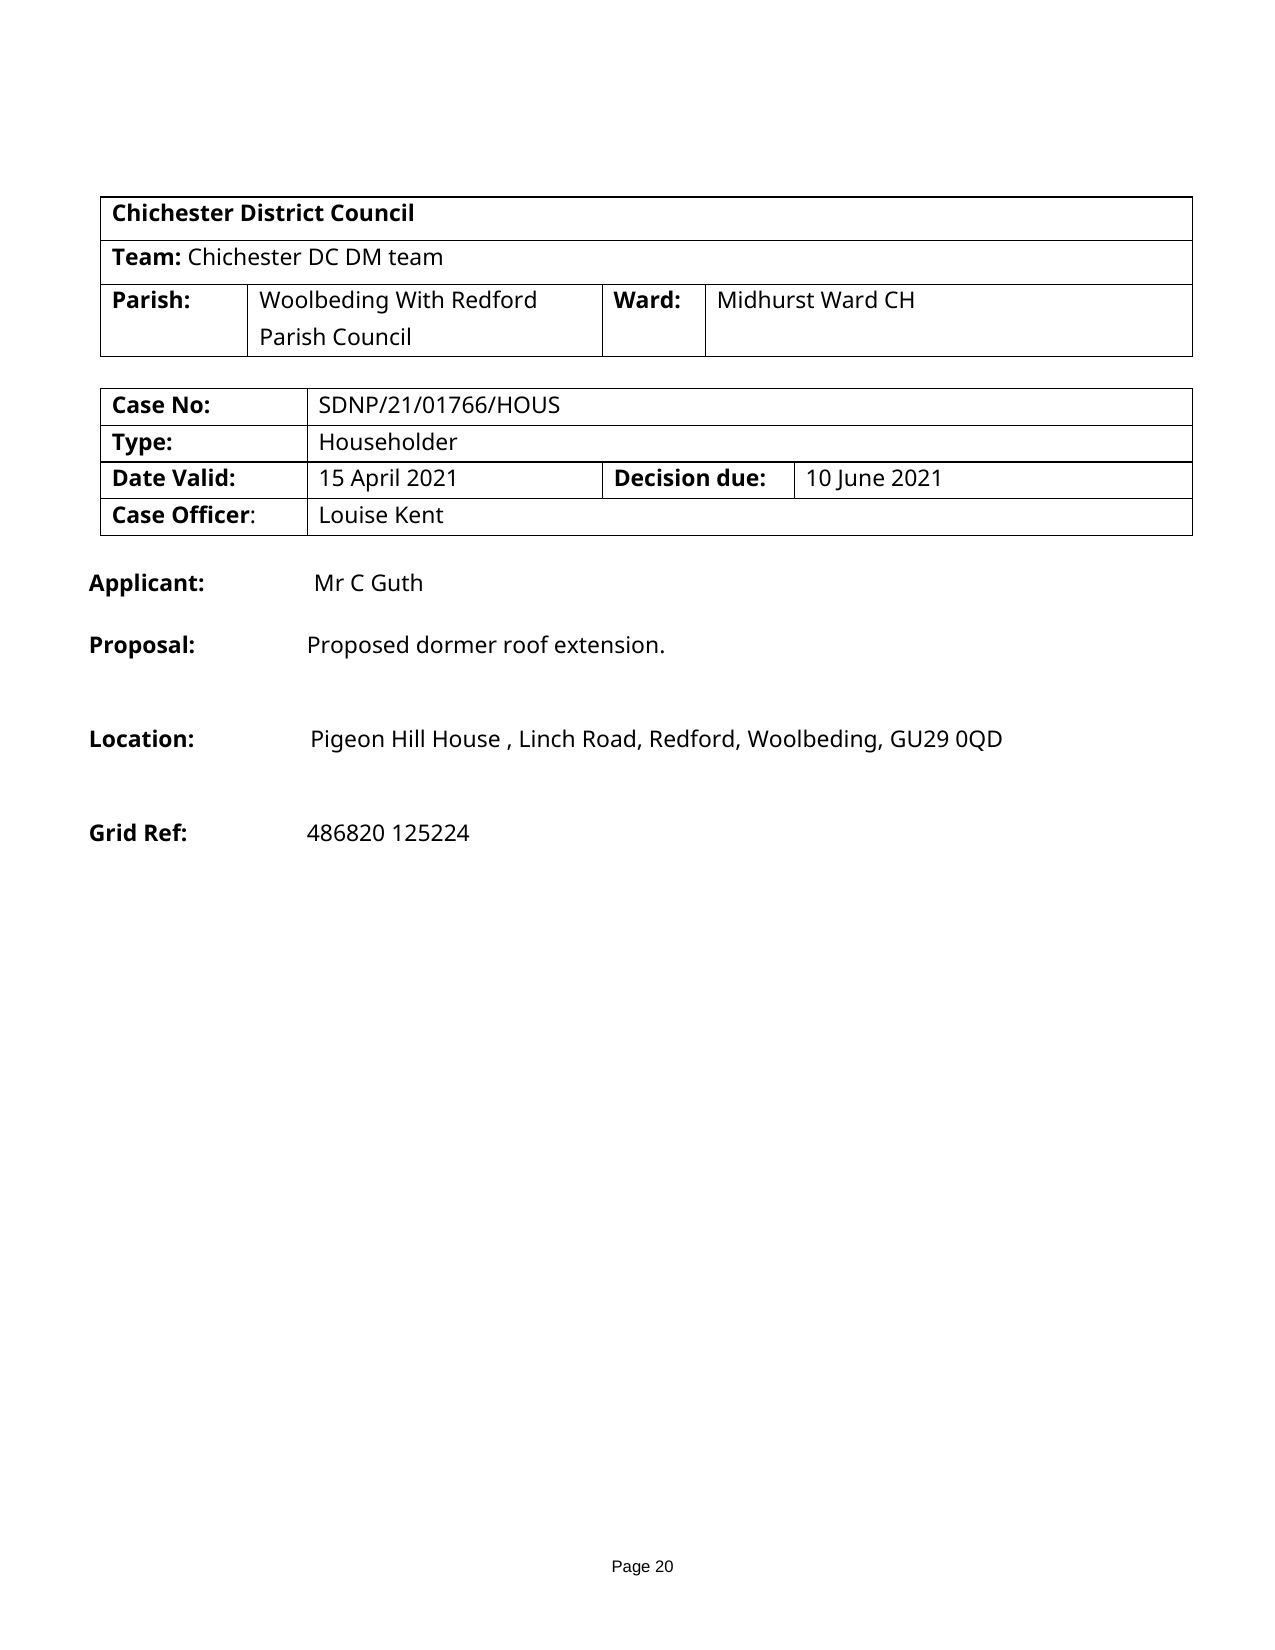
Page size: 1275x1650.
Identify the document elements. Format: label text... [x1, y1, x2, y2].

table_cell Case Officer: [101, 499, 307, 534]
table_cell 10 June 2021 [795, 463, 1192, 498]
table_header Case No: [101, 389, 307, 425]
text Proposal: Proposed dormer roof extension. [89, 629, 1196, 661]
table_cell Ward: [603, 285, 705, 356]
table_cell Decision due: [603, 463, 794, 498]
table_cell Midhurst Ward CH [706, 285, 1192, 356]
table_cell 15 April 2021 [308, 463, 602, 498]
table_cell Parish: [101, 285, 247, 356]
table_cell Type: [101, 426, 307, 461]
table_header Chichester District Council [101, 198, 1192, 240]
text Grid Ref: 486820 125224 [89, 817, 1196, 848]
table_cell Date Valid: [101, 463, 307, 498]
table_cell Team: Chichester DC DM team [101, 241, 1192, 283]
table_cell Louise Kent [308, 499, 1192, 534]
table_header SDNP/21/01766/HOUS [308, 389, 1192, 425]
text Location: Pigeon Hill House , Linch Road, Redford, Woolbeding, GU29 0QD [89, 723, 1196, 754]
table_cell Householder [308, 426, 1192, 461]
table_cell Woolbeding With Redford Parish Council [248, 285, 602, 356]
text Applicant: Mr C Guth [89, 567, 1196, 598]
